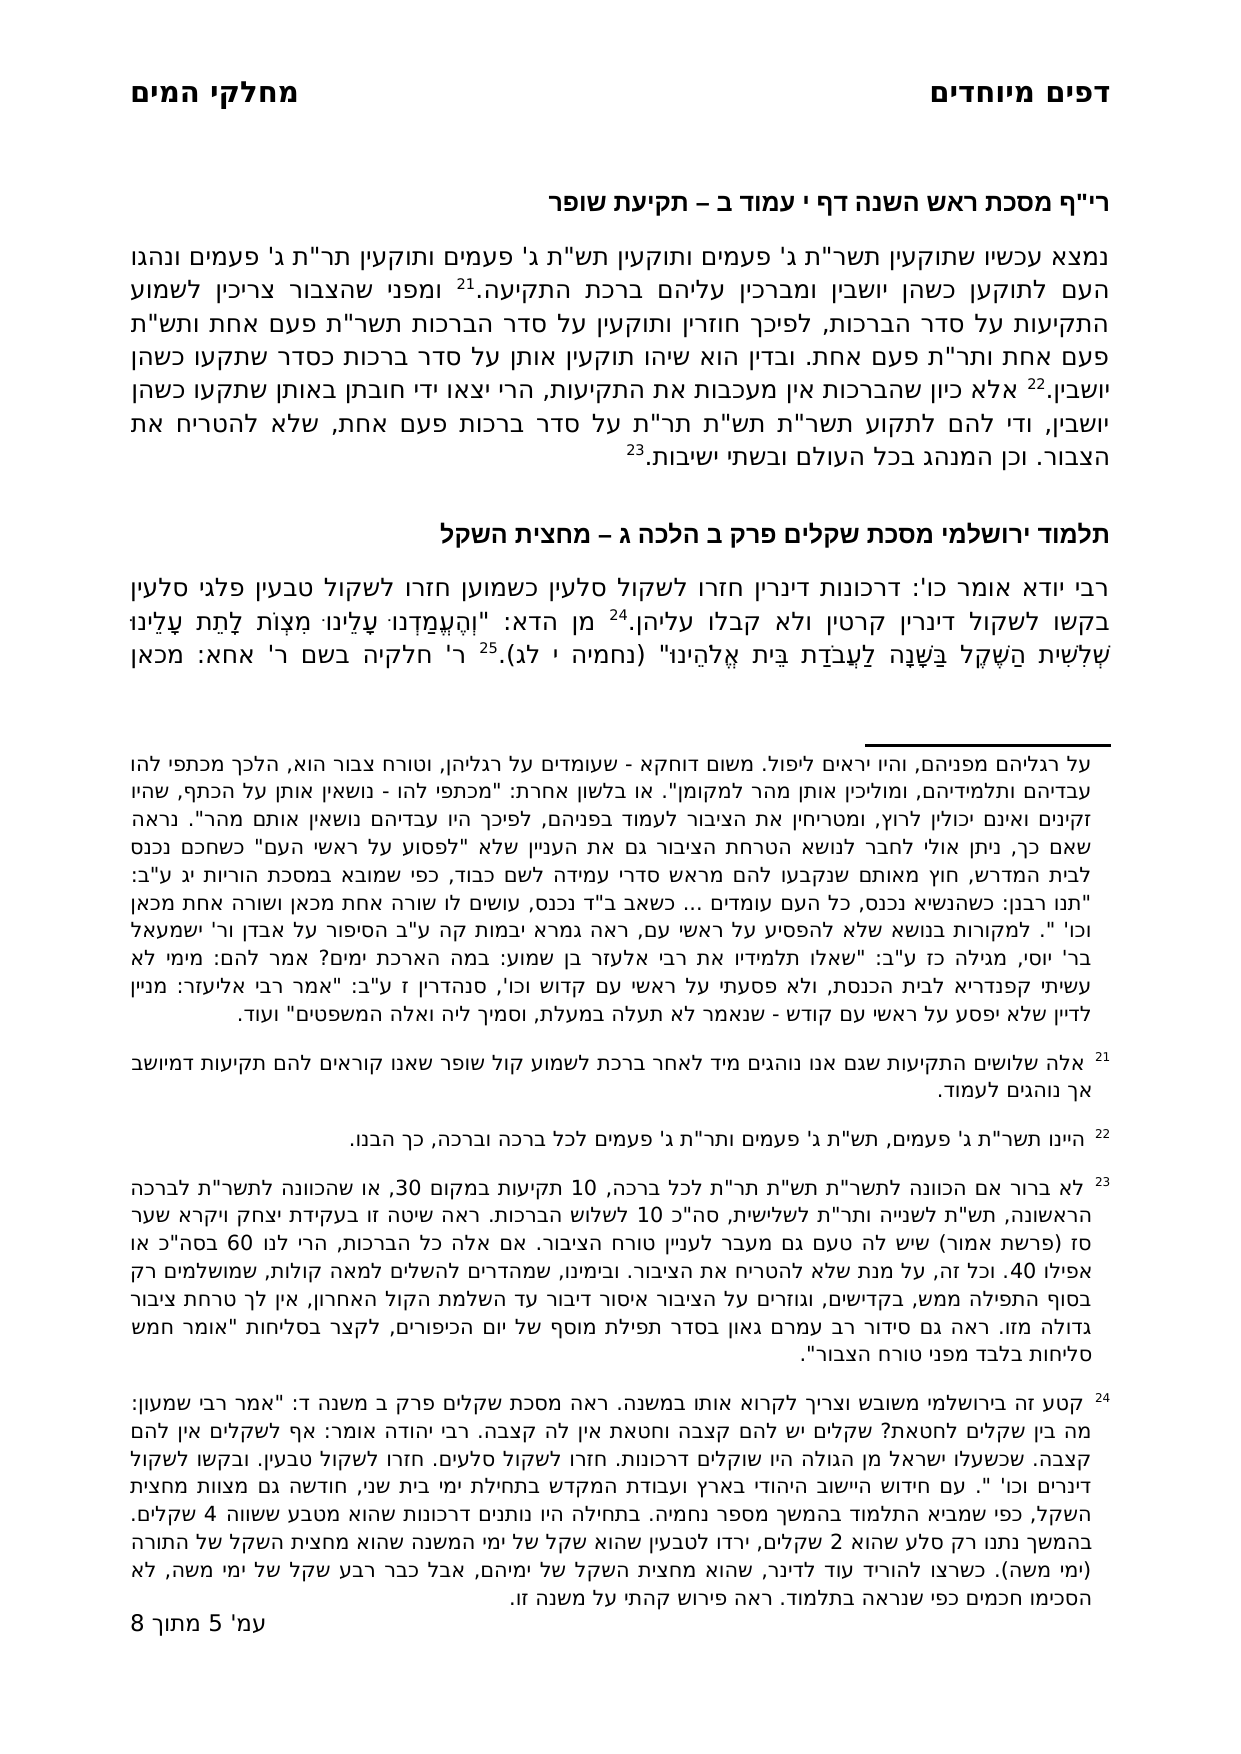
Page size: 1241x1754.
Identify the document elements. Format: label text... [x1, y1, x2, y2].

text נמצא עכשיו שתוקעין תשר"ת ג' פעמים ותוקעין תש"ת ג' פעמים ותוקעין תר"ת ג' פעמים ונהגו העם לתוקען כשהן יושבין ומברכין עליהם ברכת התקיעה. ומפני שהצבור צריכין לשמוע התקיעות על סדר הברכות, לפיכך חוזרין ותוקעין על סדר הברכות תשר"ת פעם אחת ותש"ת פעם אחת ותר"ת פעם אחת. ובדין הוא שיהו תוקעין אותן על סדר ברכות כסדר שתקעו כשהן יושבין. אלא כיון שהברכות אין מעכבות את התקיעות, הרי יצאו ידי חובתן באותן שתקעו כשהן יושבין, ודי להם לתקוע תשר"ת תש"ת תר"ת על סדר ברכות פעם אחת, שלא להטריח את הצבור. וכן המנהג בכל העולם ובשתי ישיבות. [130, 238, 1110, 471]
text תלמוד ירושלמי מסכת שקלים פרק ב הלכה ג – מחצית השקל [130, 517, 1110, 548]
text רבי יודא אומר כו': דרכונות דינרין חזרו לשקול סלעין כשמוען חזרו לשקול טבעין פלגי סלעין בקשו לשקול דינרין קרטין ולא קבלו עליהן. מן הדא: "וְהֶעֱמַדְנוּ עָלֵינוּ מִצְוֹת לָתֵת עָלֵינוּ שְׁלִשִׁית הַשֶּׁקֶל בַּשָּׁנָה לַעֲבֹדַת בֵּית אֱלֹהֵינוּ" (נחמיה י לג). ר' חלקיה בשם ר' אחא: מכאן שצריך אדם לשלש שקלו שלשה פעמים בשנה. מכאן שאין מטריחין על הציבור יותר מג' פעמים בשנה. א"ר אבין: מכאן לג' סאין מכאן לג' קופות מכאן לג' הפרשות. [130, 569, 1110, 669]
text רי"ף מסכת ראש השנה דף י עמוד ב – תקיעת שופר [130, 186, 1110, 217]
